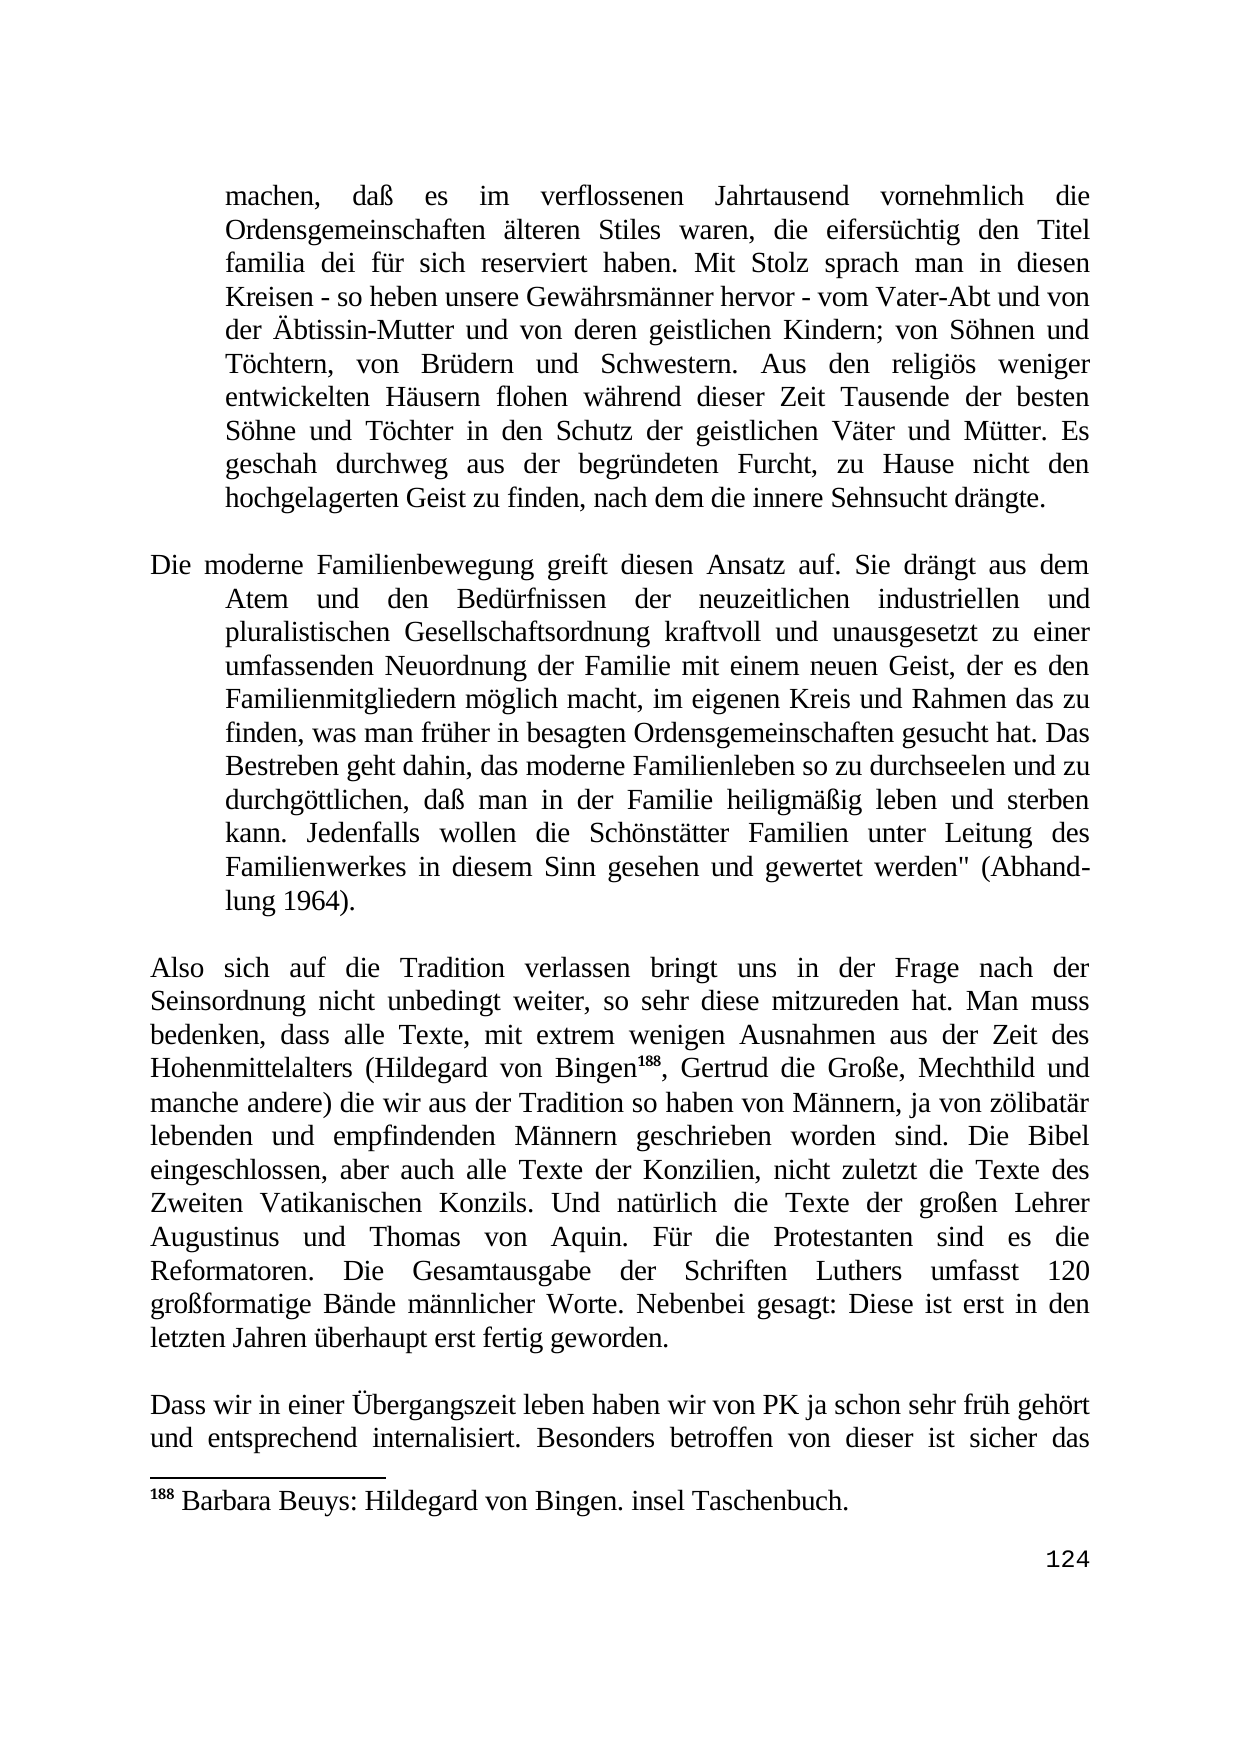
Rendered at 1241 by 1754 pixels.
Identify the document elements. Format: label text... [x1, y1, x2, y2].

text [150, 178, 1090, 514]
text Also sich auf die Tradition verlassen bringt uns in der Frage nach der Seinsordnung nicht unbedingt weiter, so sehr diese mitzureden hat. Man muss bedenken, dass alle Texte, mit extrem wenigen Ausnahmen aus der Zeit des Hohenmittelalters (Hildegard von Bingen, Gertrud die Große, Mechthild und manche andere) die wir aus der Tradition so haben von Männern, ja von zölibatär lebenden und empfindenden Männern geschrieben worden sind. Die Bibel eingeschlossen, aber auch alle Texte der Konzilien, nicht zuletzt die Texte des Zweiten Vatikanischen Konzils. Und natürlich die Texte der großen Lehrer Augustinus und Thomas von Aquin. Für die Protestanten sind es die Reformatoren. Die Gesamtausgabe der Schriften Luthers umfasst 120 großformatige Bände männlicher Worte. Nebenbei gesagt: Diese ist erst in den letzten Jahren überhaupt erst fertig geworden. [150, 950, 1090, 1353]
text Die moderne Familienbewegung greift diesen Ansatz auf. Sie drängt aus dem Atem und den Bedürfnissen der neuzeitlichen industriellen und pluralistischen Gesellschaftsordnung kraftvoll und unausgesetzt zu einer umfassenden Neuordnung der Familie mit einem neuen Geist, der es den Familienmitgliedern möglich macht, im eigenen Kreis und Rahmen das zu finden, was man früher in besagten Ordensgemeinschaften gesucht hat. Das Bestreben geht dahin, das moderne Familienleben so zu durchseelen und zu durchgöttlichen, daß man in der Familie heiligmäßig leben und sterben kann. Jedenfalls wollen die Schönstätter Familien unter Leitung des Familienwerkes in diesem Sinn gesehen und gewertet werden" (Abhandlung 1964). [150, 547, 1090, 916]
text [150, 1387, 1090, 1454]
